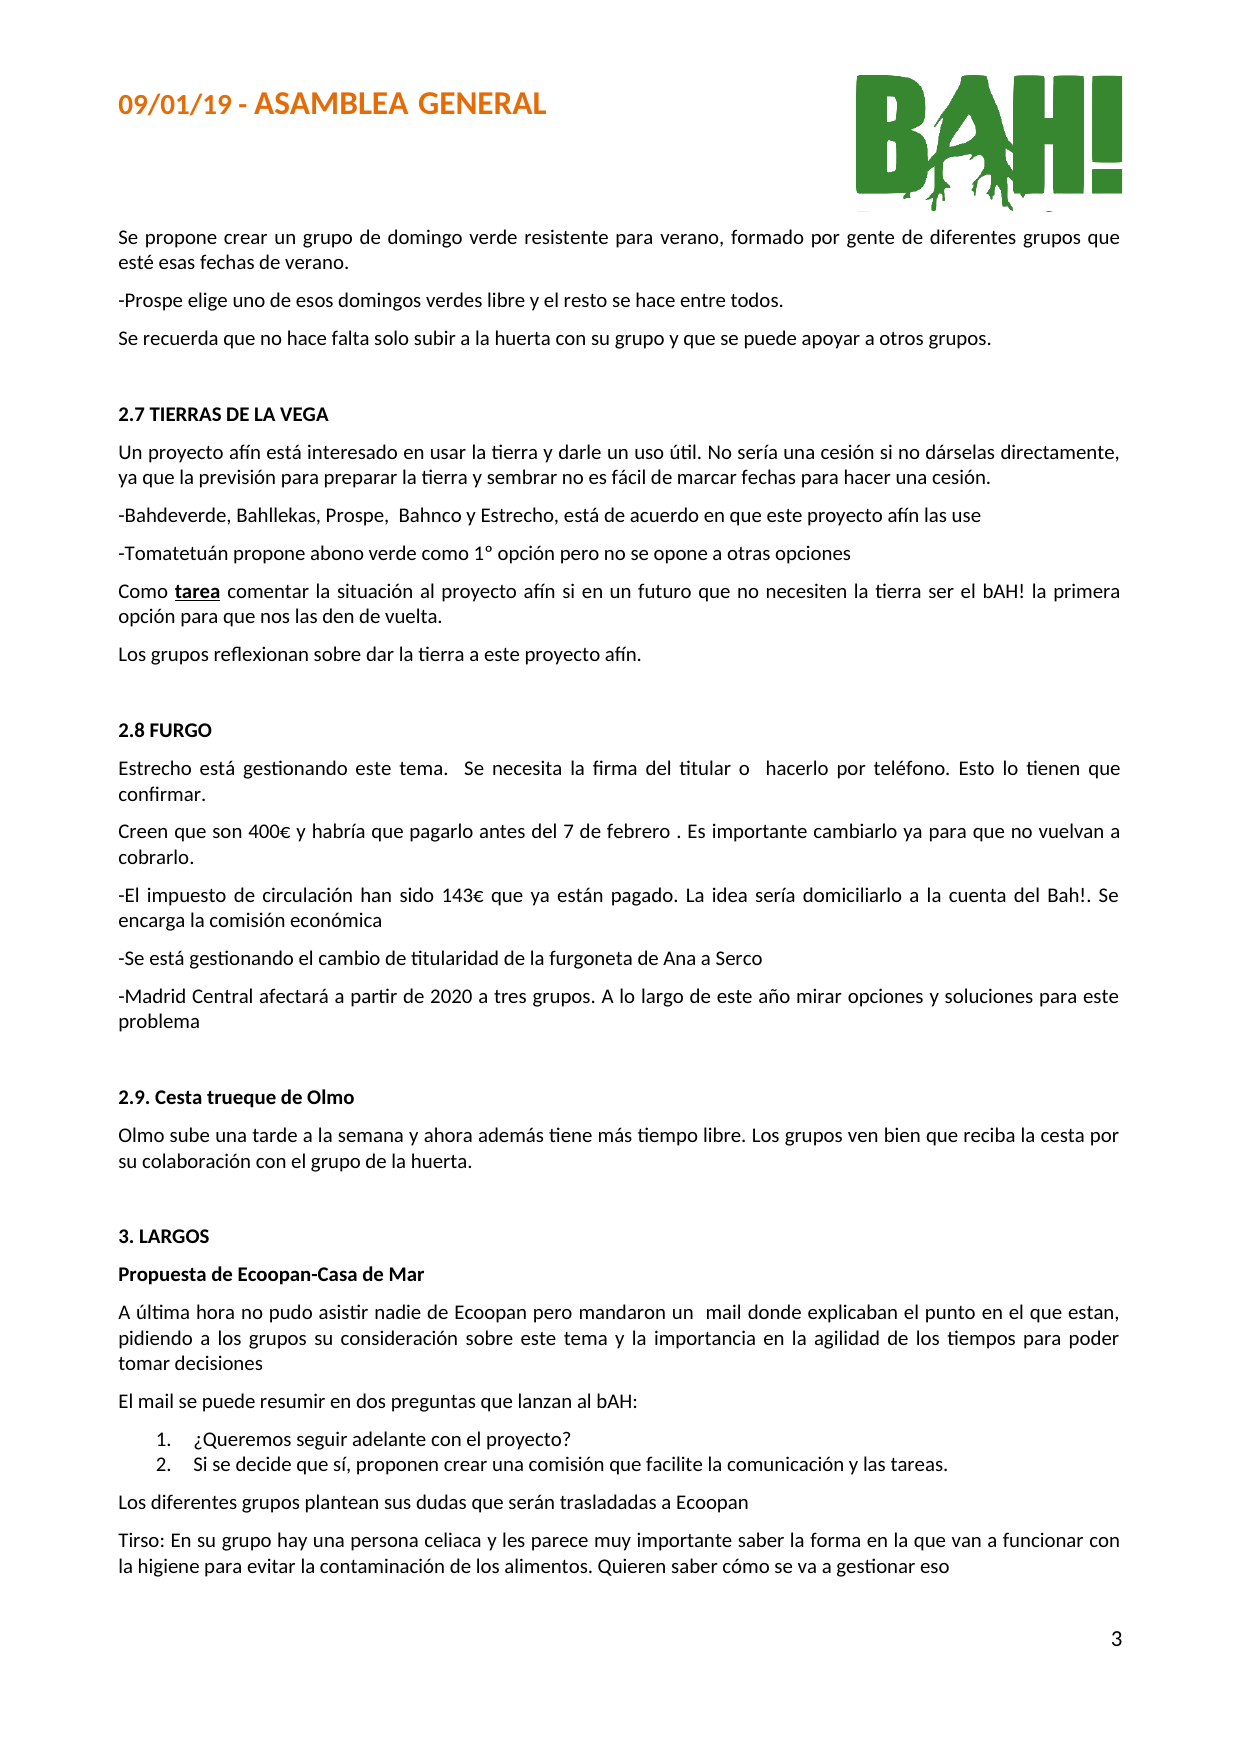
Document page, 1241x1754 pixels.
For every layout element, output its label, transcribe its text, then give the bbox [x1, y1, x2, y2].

list ¿Queremos seguir adelante con el proyecto? [156, 1426, 1122, 1452]
text Se recuerda que no hace falta solo subir a la huerta con su grupo y que se puede apoyar a otros grupos. [118, 325, 1122, 351]
text Olmo sube una tarde a la semana y ahora además tiene más tiempo libre. Los grupos ven bien que reciba la cesta por su colaboración con el grupo de la huerta. [118, 1122, 1122, 1173]
text 2.8 FURGO [118, 717, 1122, 743]
text -Se está gestionando el cambio de titularidad de la furgoneta de Ana a Serco [118, 945, 1122, 971]
picture [856, 75, 1123, 212]
text Tirso: En su grupo hay una persona celiaca y les parece muy importante saber la forma en la que van a funcionar con la higiene para evitar la contaminación de los alimentos. Quieren saber cómo se va a gestionar eso [118, 1527, 1122, 1578]
text -Tomatetuán propone abono verde como 1º opción pero no se opone a otras opciones [118, 540, 1122, 566]
text -El impuesto de circulación han sido 143€ que ya están pagado. La idea sería domiciliarlo a la cuenta del Bah!. Se encarga la comisión económica [118, 882, 1122, 933]
text 2.9. Cesta trueque de Olmo [118, 1084, 1122, 1110]
text El mail se puede resumir en dos preguntas que lanzan al bAH: [118, 1388, 1122, 1414]
text Un proyecto afín está interesado en usar la tierra y darle un uso útil. No sería una cesión si no dárselas directamente, ya que la previsión para preparar la tierra y sembrar no es fácil de marcar fechas para hacer una cesión. [118, 439, 1122, 490]
text Se propone crear un grupo de domingo verde resistente para verano, formado por gente de diferentes grupos que esté esas fechas de verano. [118, 224, 1122, 275]
list Si se decide que sí, proponen crear una comisión que facilite la comunicación y las tareas. [156, 1452, 1122, 1477]
text Propuesta de Ecoopan-Casa de Mar [118, 1262, 1122, 1287]
text A última hora no pudo asistir nadie de Ecoopan pero mandaron un mail donde explicaban el punto en el que estan, pidiendo a los grupos su consideración sobre este tema y la importancia en la agilidad de los tiempos para poder tomar decisiones [118, 1299, 1122, 1376]
text Estrecho está gestionando este tema. Se necesita la firma del titular o hacerlo por teléfono. Esto lo tienen que confirmar. [118, 755, 1122, 806]
text Los diferentes grupos plantean sus dudas que serán trasladadas a Ecoopan [118, 1489, 1122, 1515]
text Los grupos reflexionan sobre dar la tierra a este proyecto afín. [118, 642, 1122, 667]
text 2.7 TIERRAS DE LA VEGA [118, 401, 1122, 427]
text -Bahdeverde, Bahllekas, Prospe, Bahnco y Estrecho, está de acuerdo en que este proyecto afín las use [118, 502, 1122, 528]
text Como tarea comentar la situación al proyecto afín si en un futuro que no necesiten la tierra ser el bAH! la primera opción para que nos las den de vuelta. [118, 578, 1122, 629]
text Creen que son 400€ y habría que pagarlo antes del 7 de febrero . Es importante cambiarlo ya para que no vuelvan a cobrarlo. [118, 819, 1122, 869]
text -Prospe elige uno de esos domingos verdes libre y el resto se hace entre todos. [118, 287, 1122, 313]
text 3. LARGOS [118, 1224, 1122, 1249]
text -Madrid Central afectará a partir de 2020 a tres grupos. A lo largo de este año mirar opciones y soluciones para este problema [118, 983, 1122, 1034]
